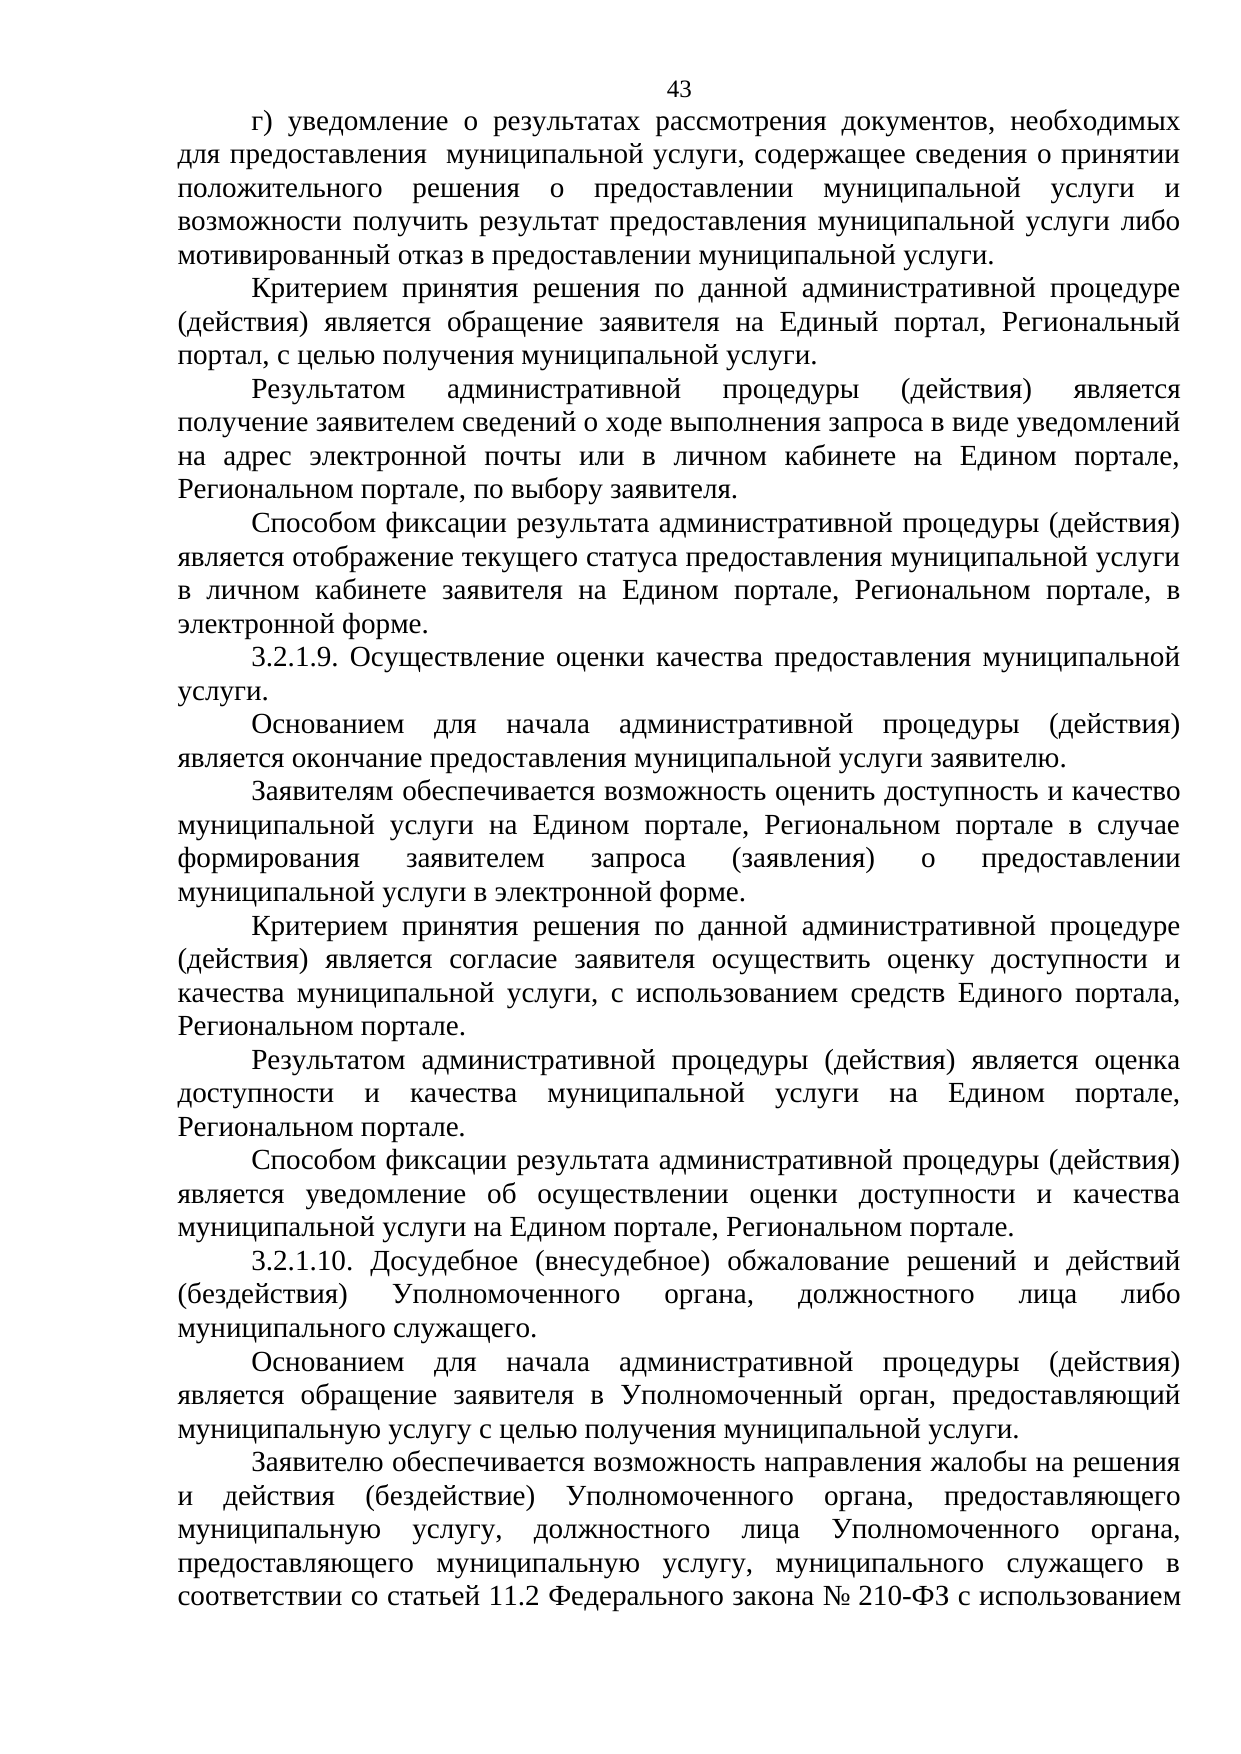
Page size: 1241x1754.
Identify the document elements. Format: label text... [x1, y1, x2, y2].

text Критерием принятия решения по данной административной процедуре (действия) является согласие заявителя осуществить оценку доступности и качества муниципальной услуги, с использованием средств Единого портала, Региональном портале. [177, 908, 1181, 1042]
text Основанием для начала административной процедуры (действия) является обращение заявителя в Уполномоченный орган, предоставляющий муниципальную услугу с целью получения муниципальной услуги. [177, 1344, 1181, 1444]
text Критерием принятия решения по данной административной процедуре (действия) является обращение заявителя на Единый портал, Региональный портал, с целью получения муниципальной услуги. [177, 270, 1181, 371]
text 3.2.1.9. Осуществление оценки качества предоставления муниципальной услуги. [177, 639, 1181, 706]
text Заявителям обеспечивается возможность оценить доступность и качество муниципальной услуги на Едином портале, Региональном портале в случае формирования заявителем запроса (заявления) о предоставлении муниципальной услуги в электронной форме. [177, 773, 1181, 908]
text г) уведомление о результатах рассмотрения документов, необходимых для предоставления муниципальной услуги, содержащее сведения о принятии положительного решения о предоставлении муниципальной услуги и возможности получить результат предоставления муниципальной услуги либо мотивированный отказ в предоставлении муниципальной услуги. [177, 103, 1181, 270]
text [177, 1444, 1181, 1612]
text 3.2.1.10. Досудебное (внесудебное) обжалование решений и действий (бездействия) Уполномоченного органа, должностного лица либо муниципального служащего. [177, 1243, 1181, 1344]
text Способом фиксации результата административной процедуры (действия) является уведомление об осуществлении оценки доступности и качества муниципальной услуги на Едином портале, Региональном портале. [177, 1142, 1181, 1243]
text Основанием для начала административной процедуры (действия) является окончание предоставления муниципальной услуги заявителю. [177, 706, 1181, 773]
text Способом фиксации результата административной процедуры (действия) является отображение текущего статуса предоставления муниципальной услуги в личном кабинете заявителя на Едином портале, Региональном портале, в электронной форме. [177, 505, 1181, 639]
text Результатом административной процедуры (действия) является получение заявителем сведений о ходе выполнения запроса в виде уведомлений на адрес электронной почты или в личном кабинете на Едином портале, Региональном портале, по выбору заявителя. [177, 371, 1181, 505]
text Результатом административной процедуры (действия) является оценка доступности и качества муниципальной услуги на Едином портале, Региональном портале. [177, 1042, 1181, 1142]
